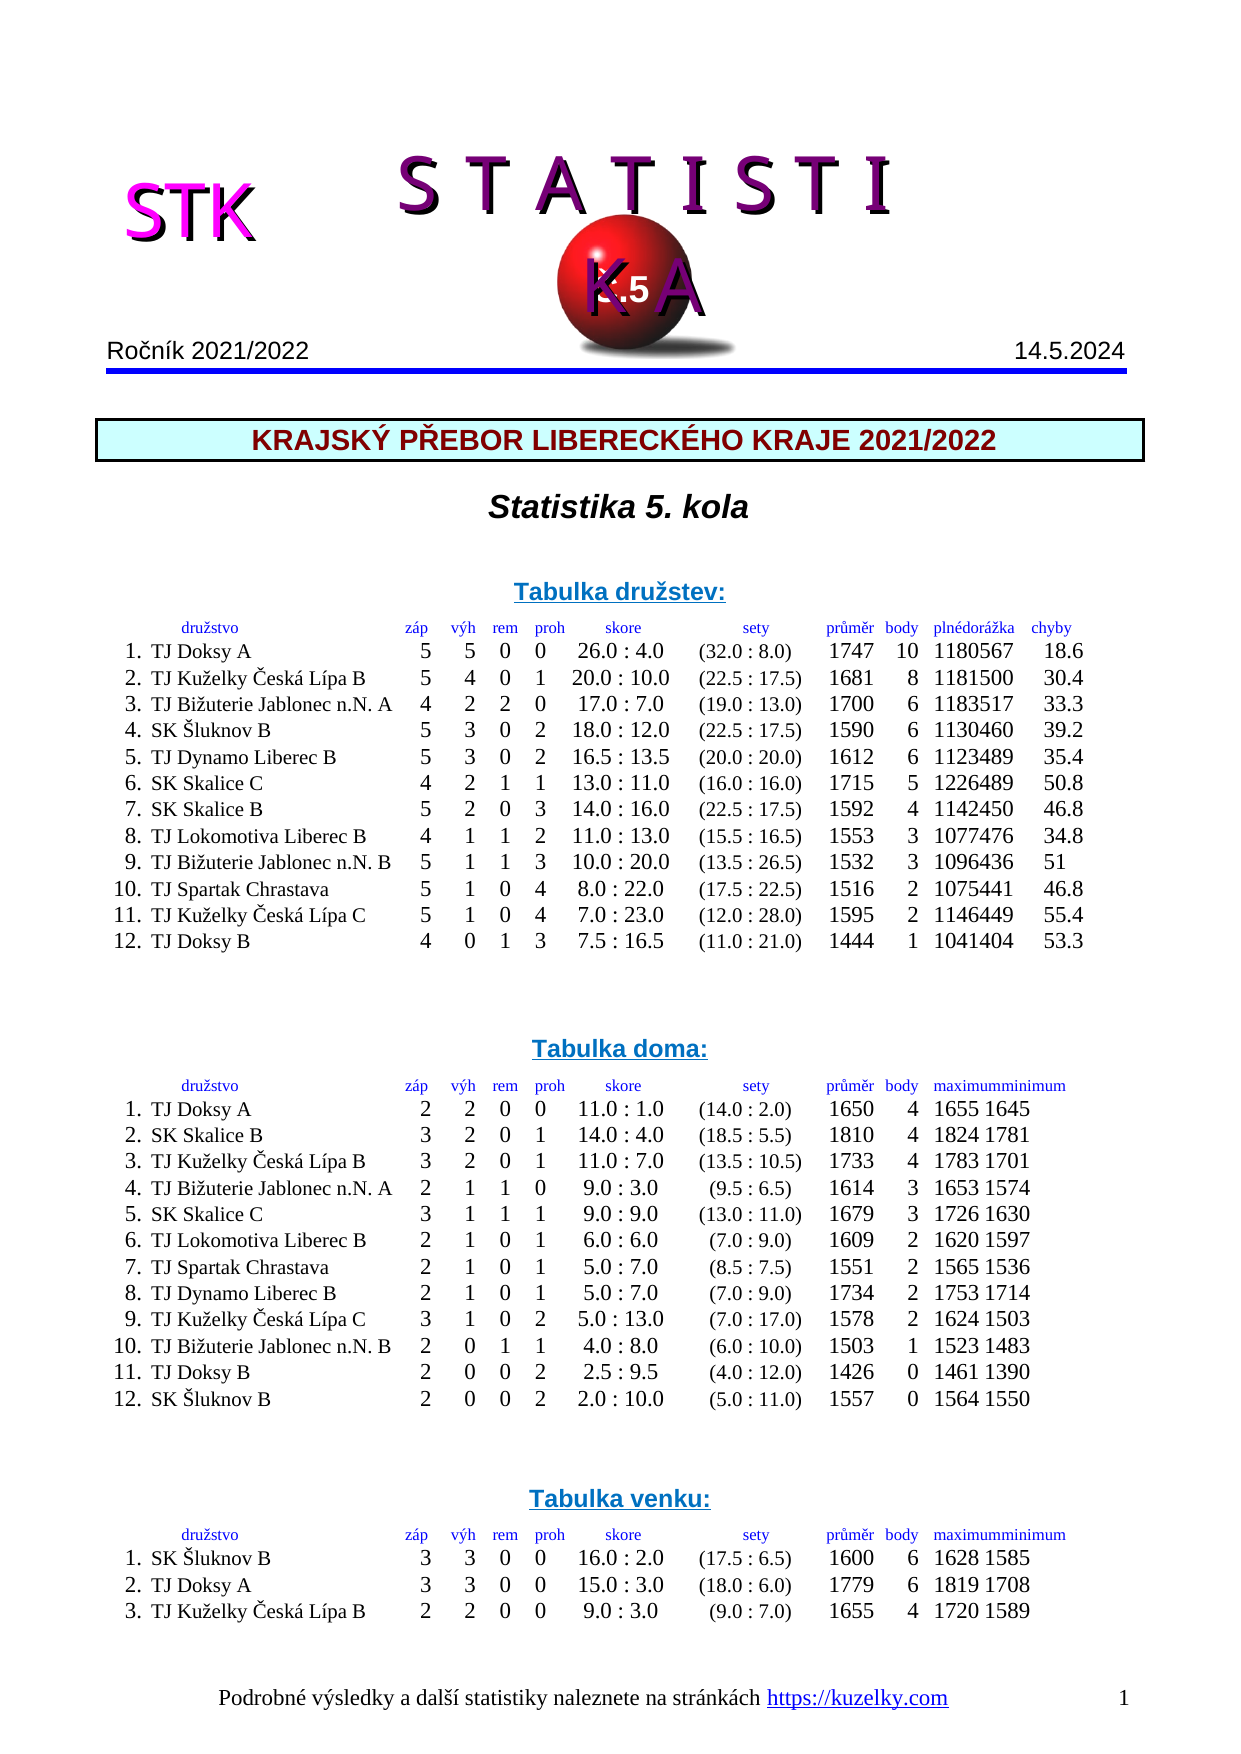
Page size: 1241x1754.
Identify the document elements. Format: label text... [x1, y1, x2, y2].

text 3. TJ Kuželky Česká Lípa B 3 2 0 1 11.0 : 7.0 (13.5 : 10.5) 1733 4 1783 1701 [106, 1147, 1134, 1174]
text 1. TJ Doksy A 5 5 0 0 26.0 : 4.0 (32.0 : 8.0) 1747 10 1180 567 18.6 [106, 637, 1134, 664]
text družstvo záp výh rem proh skore sety průměr body plné dorážka chyby [106, 618, 1134, 637]
text 7. TJ Spartak Chrastava 2 1 0 1 5.0 : 7.0 (8.5 : 7.5) 1551 2 1565 1536 [106, 1253, 1134, 1279]
text 2. TJ Doksy A 3 3 0 0 15.0 : 3.0 (18.0 : 6.0) 1779 6 1819 1708 [106, 1571, 1134, 1597]
text Č.5 [687, 267, 1134, 310]
text 3. TJ Kuželky Česká Lípa B 2 2 0 0 9.0 : 3.0 (9.0 : 7.0) 1655 4 1720 1589 [106, 1597, 1134, 1623]
text 8. TJ Lokomotiva Liberec B 4 1 1 2 11.0 : 13.0 (15.5 : 16.5) 1553 3 1077 476 34.8 [106, 822, 1134, 848]
text 11. TJ Doksy B 2 0 0 2 2.5 : 9.5 (4.0 : 12.0) 1426 0 1461 1390 [106, 1358, 1134, 1384]
text 9. TJ Bižuterie Jablonec n.N. B 5 1 1 3 10.0 : 20.0 (13.5 : 26.5) 1532 3 1096 436 51 [106, 848, 1134, 874]
text 1. SK Šluknov B 3 3 0 0 16.0 : 2.0 (17.5 : 6.5) 1600 6 1628 1585 [106, 1544, 1134, 1571]
text 12. SK Šluknov B 2 0 0 2 2.0 : 10.0 (5.0 : 11.0) 1557 0 1564 1550 [106, 1384, 1134, 1411]
text 4. SK Šluknov B 5 3 0 2 18.0 : 12.0 (22.5 : 17.5) 1590 6 1130 460 39.2 [106, 716, 1134, 743]
text 11. TJ Kuželky Česká Lípa C 5 1 0 4 7.0 : 23.0 (12.0 : 28.0) 1595 2 1146 449 55.4 [106, 901, 1134, 927]
text Ročník 2021/2022 14.5.2024 [106, 336, 1134, 365]
text Statistika 5. kola [106, 487, 1134, 526]
text 12. TJ Doksy B 4 0 1 3 7.5 : 16.5 (11.0 : 21.0) 1444 1 1041 404 53.3 [106, 927, 1134, 954]
text Tabulka venku: [94, 1484, 1145, 1513]
text 9. TJ Kuželky Česká Lípa C 3 1 0 2 5.0 : 13.0 (7.0 : 17.0) 1578 2 1624 1503 [106, 1306, 1134, 1332]
text Č.5 [609, 267, 671, 310]
text 10. TJ Bižuterie Jablonec n.N. B 2 0 1 1 4.0 : 8.0 (6.0 : 10.0) 1503 1 1523 1483 [106, 1332, 1134, 1358]
text 7. SK Skalice B 5 2 0 3 14.0 : 16.0 (22.5 : 17.5) 1592 4 1142 450 46.8 [106, 796, 1134, 822]
text 5. SK Skalice C 3 1 1 1 9.0 : 9.0 (13.0 : 11.0) 1679 3 1726 1630 [106, 1200, 1134, 1226]
text 6. TJ Lokomotiva Liberec B 2 1 0 1 6.0 : 6.0 (7.0 : 9.0) 1609 2 1620 1597 [106, 1226, 1134, 1253]
text 8. TJ Dynamo Liberec B 2 1 0 1 5.0 : 7.0 (7.0 : 9.0) 1734 2 1753 1714 [106, 1279, 1134, 1306]
text 3. TJ Bižuterie Jablonec n.N. A 4 2 2 0 17.0 : 7.0 (19.0 : 13.0) 1700 6 1183 517 33.3 [106, 690, 1134, 716]
text Č.5 [106, 267, 587, 310]
text Tabulka družstev: [94, 577, 1145, 606]
subtitle Krajský přebor Libereckého kraje 2021/2022 [98, 421, 1142, 459]
text 10. TJ Spartak Chrastava 5 1 0 4 8.0 : 22.0 (17.5 : 22.5) 1516 2 1075 441 46.8 [106, 874, 1134, 901]
text 2. TJ Kuželky Česká Lípa B 5 4 0 1 20.0 : 10.0 (22.5 : 17.5) 1681 8 1181 500 30.4 [106, 664, 1134, 690]
text družstvo záp výh rem proh skore sety průměr body maximum minimum [106, 1076, 1134, 1095]
text Tabulka doma: [94, 1034, 1145, 1063]
text 1. TJ Doksy A 2 2 0 0 11.0 : 1.0 (14.0 : 2.0) 1650 4 1655 1645 [106, 1095, 1134, 1121]
text 5. TJ Dynamo Liberec B 5 3 0 2 16.5 : 13.5 (20.0 : 20.0) 1612 6 1123 489 35.4 [106, 743, 1134, 769]
text 4. TJ Bižuterie Jablonec n.N. A 2 1 1 0 9.0 : 3.0 (9.5 : 6.5) 1614 3 1653 1574 [106, 1174, 1134, 1200]
text družstvo záp výh rem proh skore sety průměr body maximum minimum [106, 1525, 1134, 1544]
text 6. SK Skalice C 4 2 1 1 13.0 : 11.0 (16.0 : 16.0) 1715 5 1226 489 50.8 [106, 769, 1134, 796]
text 2. SK Skalice B 3 2 0 1 14.0 : 4.0 (18.5 : 5.5) 1810 4 1824 1781 [106, 1121, 1134, 1147]
